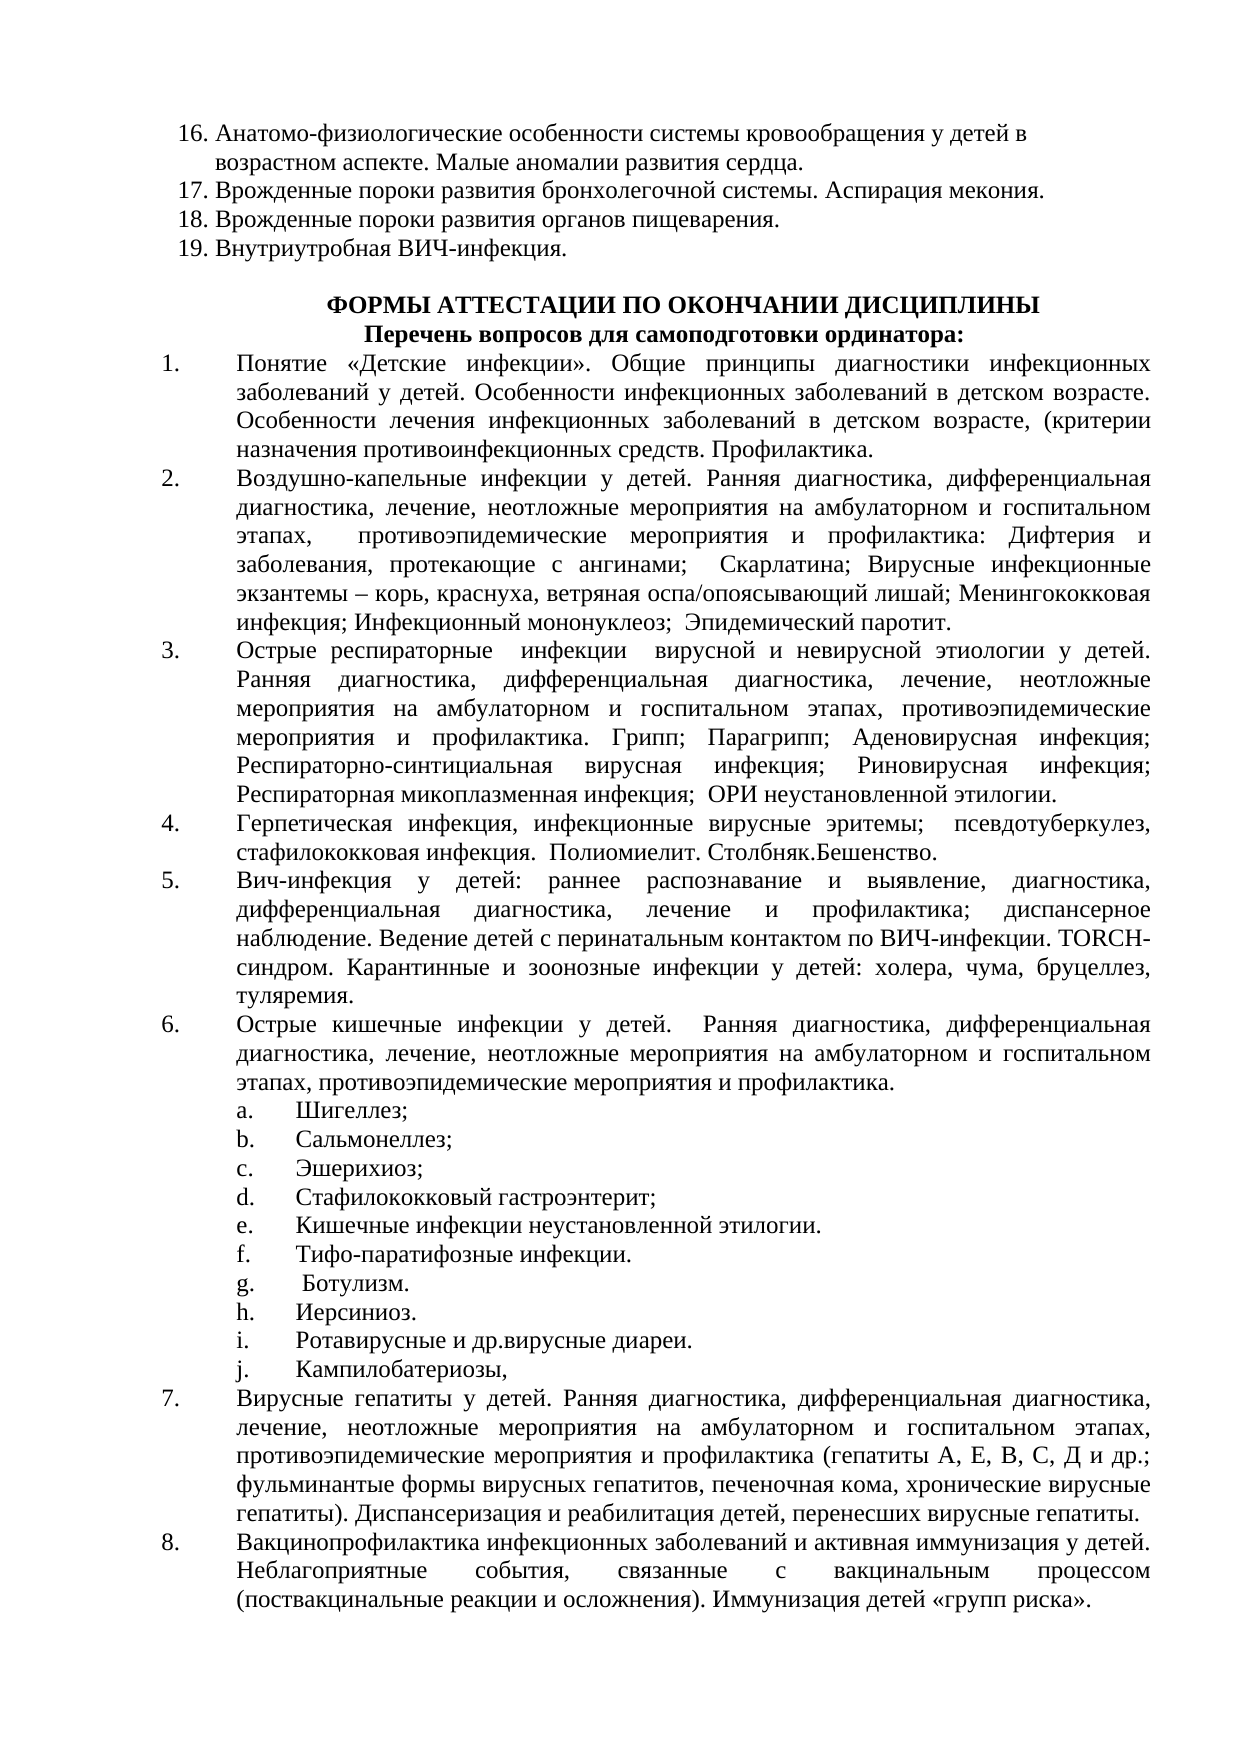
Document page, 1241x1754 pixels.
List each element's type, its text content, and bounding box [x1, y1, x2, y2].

list Острые респираторные инфекции вирусной и невирусной этиологии у детей. Ранняя диагностика, дифференциальная диагностика, лечение, неотложные мероприятия на амбулаторном и госпитальном этапах, противоэпидемические мероприятия и профилактика. Грипп; Парагрипп; Аденовирусная инфекция; Респираторно-синтициальная вирусная инфекция; Риновирусная инфекция; Респираторная микоплазменная инфекция; ОРИ неустановленной этилогии. [161, 636, 1152, 808]
list Вирусные гепатиты у детей. Ранняя диагностика, дифференциальная диагностика, лечение, неотложные мероприятия на амбулаторном и госпитальном этапах, противоэпидемические мероприятия и профилактика (гепатиты А, Е, В, С, Д и др.; фульминантые формы вирусных гепатитов, печеночная кома, хронические вирусные гепатиты). Диспансеризация и реабилитация детей, перенесших вирусные гепатиты. [161, 1383, 1152, 1527]
list Понятие «Детские инфекции». Общие принципы диагностики инфекционных заболеваний у детей. Особенности инфекционных заболеваний в детском возрасте. Особенности лечения инфекционных заболеваний в детском возрасте, (критерии назначения противоинфекционных средств. Профилактика. [161, 348, 1152, 463]
text Перечень вопросов для самоподготовки ординатора: [177, 319, 1152, 348]
list Ботулизм. [236, 1268, 1152, 1297]
list Кампилобатериозы, [236, 1354, 1152, 1383]
list Сальмонеллез; [236, 1124, 1152, 1153]
list Воздушно-капельные инфекции у детей. Ранняя диагностика, дифференциальная диагностика, лечение, неотложные мероприятия на амбулаторном и госпитальном этапах, противоэпидемические мероприятия и профилактика: Дифтерия и заболевания, протекающие с ангинами; Скарлатина; Вирусные инфекционные экзантемы – корь, краснуха, ветряная оспа/опоясывающий лишай; Менингококковая инфекция; Инфекционный мононуклеоз; Эпидемический паротит. [161, 463, 1152, 636]
list Формы аттестации по окончании дисциплины [215, 291, 1152, 319]
list Вакцинопрофилактика инфекционных заболеваний и активная иммунизация у детей. Неблагоприятные события, связанные с вакцинальным процессом (поствакцинальные реакции и осложнения). Иммунизация детей «групп риска». [161, 1527, 1152, 1613]
list Врожденные пороки развития органов пищеварения. [177, 204, 1152, 233]
list Шигеллез; [236, 1096, 1152, 1124]
list Стафилококковый гастроэнтерит; [236, 1182, 1152, 1211]
list Ротавирусные и др.вирусные диареи. [236, 1326, 1152, 1354]
list Вич-инфекция у детей: раннее распознавание и выявление, диагностика, дифференциальная диагностика, лечение и профилактика; диспансерное наблюдение. Ведение детей с перинатальным контактом по ВИЧ-инфекции. TORCH-синдром. Карантинные и зоонозные инфекции у детей: холера, чума, бруцеллез, туляремия. [161, 866, 1152, 1009]
list Иерсиниоз. [236, 1297, 1152, 1326]
list Острые кишечные инфекции у детей. Ранняя диагностика, дифференциальная диагностика, лечение, неотложные мероприятия на амбулаторном и госпитальном этапах, противоэпидемические мероприятия и профилактика. [161, 1009, 1152, 1096]
list Кишечные инфекции неустановленной этилогии. [236, 1211, 1152, 1239]
list Герпетическая инфекция, инфекционные вирусные эритемы; псевдотуберкулез, стафилококковая инфекция. Полиомиелит. Столбняк.Бешенство. [161, 808, 1152, 866]
list Внутриутробная ВИЧ-инфекция. [177, 233, 1152, 262]
list Врожденные пороки развития бронхолегочной системы. Аспирация мекония. [177, 176, 1152, 204]
list Эшерихиоз; [236, 1153, 1152, 1182]
list Тифо-паратифозные инфекции. [236, 1239, 1152, 1268]
list Анатомо-физиологические особенности системы кровообращения у детей в возрастном аспекте. Малые аномалии развития сердца. [177, 118, 1152, 176]
